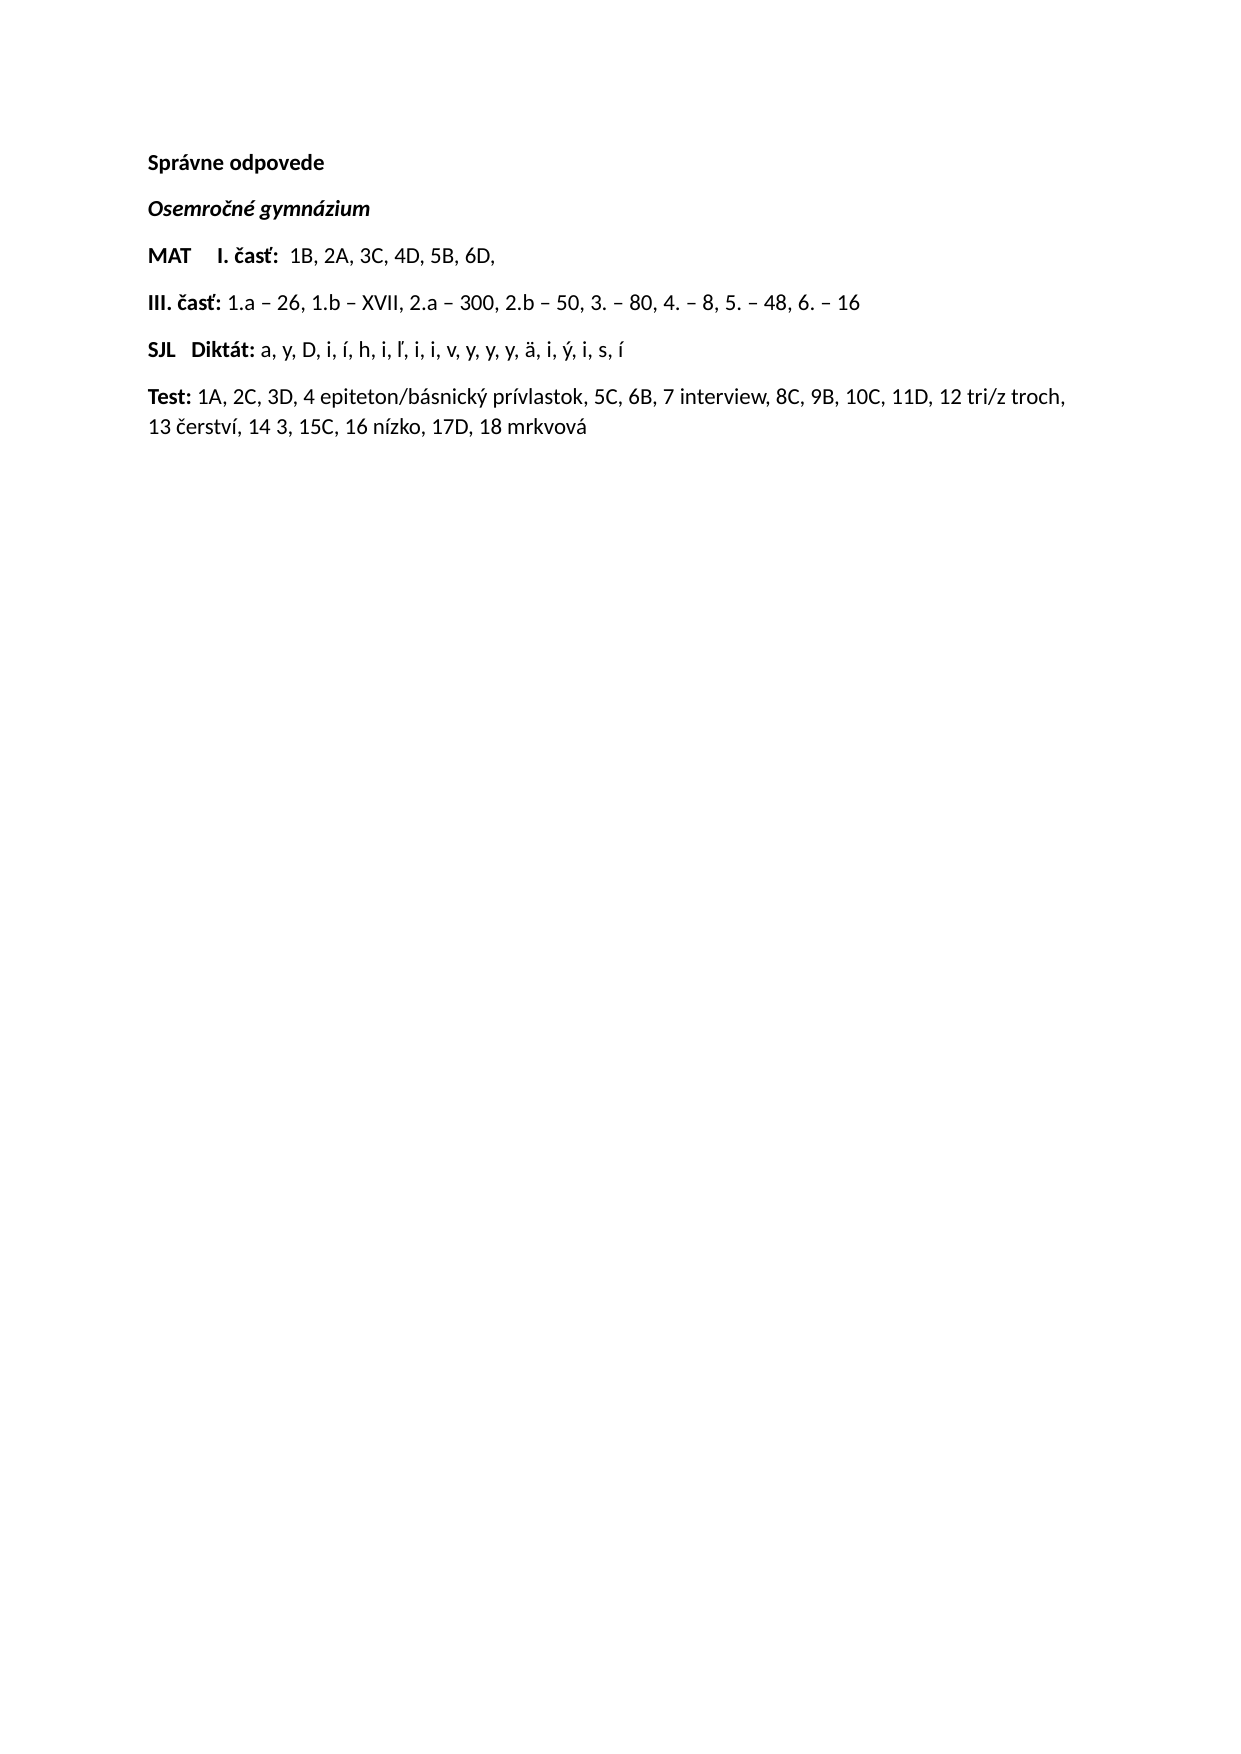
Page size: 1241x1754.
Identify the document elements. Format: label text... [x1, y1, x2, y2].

text Osemročné gymnázium [148, 194, 1093, 222]
text MAT I. časť: 1B, 2A, 3C, 4D, 5B, 6D, [148, 241, 1093, 269]
text Test: 1A, 2C, 3D, 4 epiteton/básnický prívlastok, 5C, 6B, 7 interview, 8C, 9B, 10C, 11D, 12 tri/z troch, 13 čerství, 14 3, 15C, 16 nízko, 17D, 18 mrkvová [148, 382, 1093, 440]
text III. časť: 1.a – 26, 1.b – XVII, 2.a – 300, 2.b – 50, 3. – 80, 4. – 8, 5. – 48, 6. – 16 [148, 288, 1093, 316]
text SJL Diktát: a, y, D, i, í, h, i, ľ, i, i, v, y, y, y, ä, i, ý, i, s, í [148, 335, 1093, 363]
text Správne odpovede [148, 148, 1093, 176]
